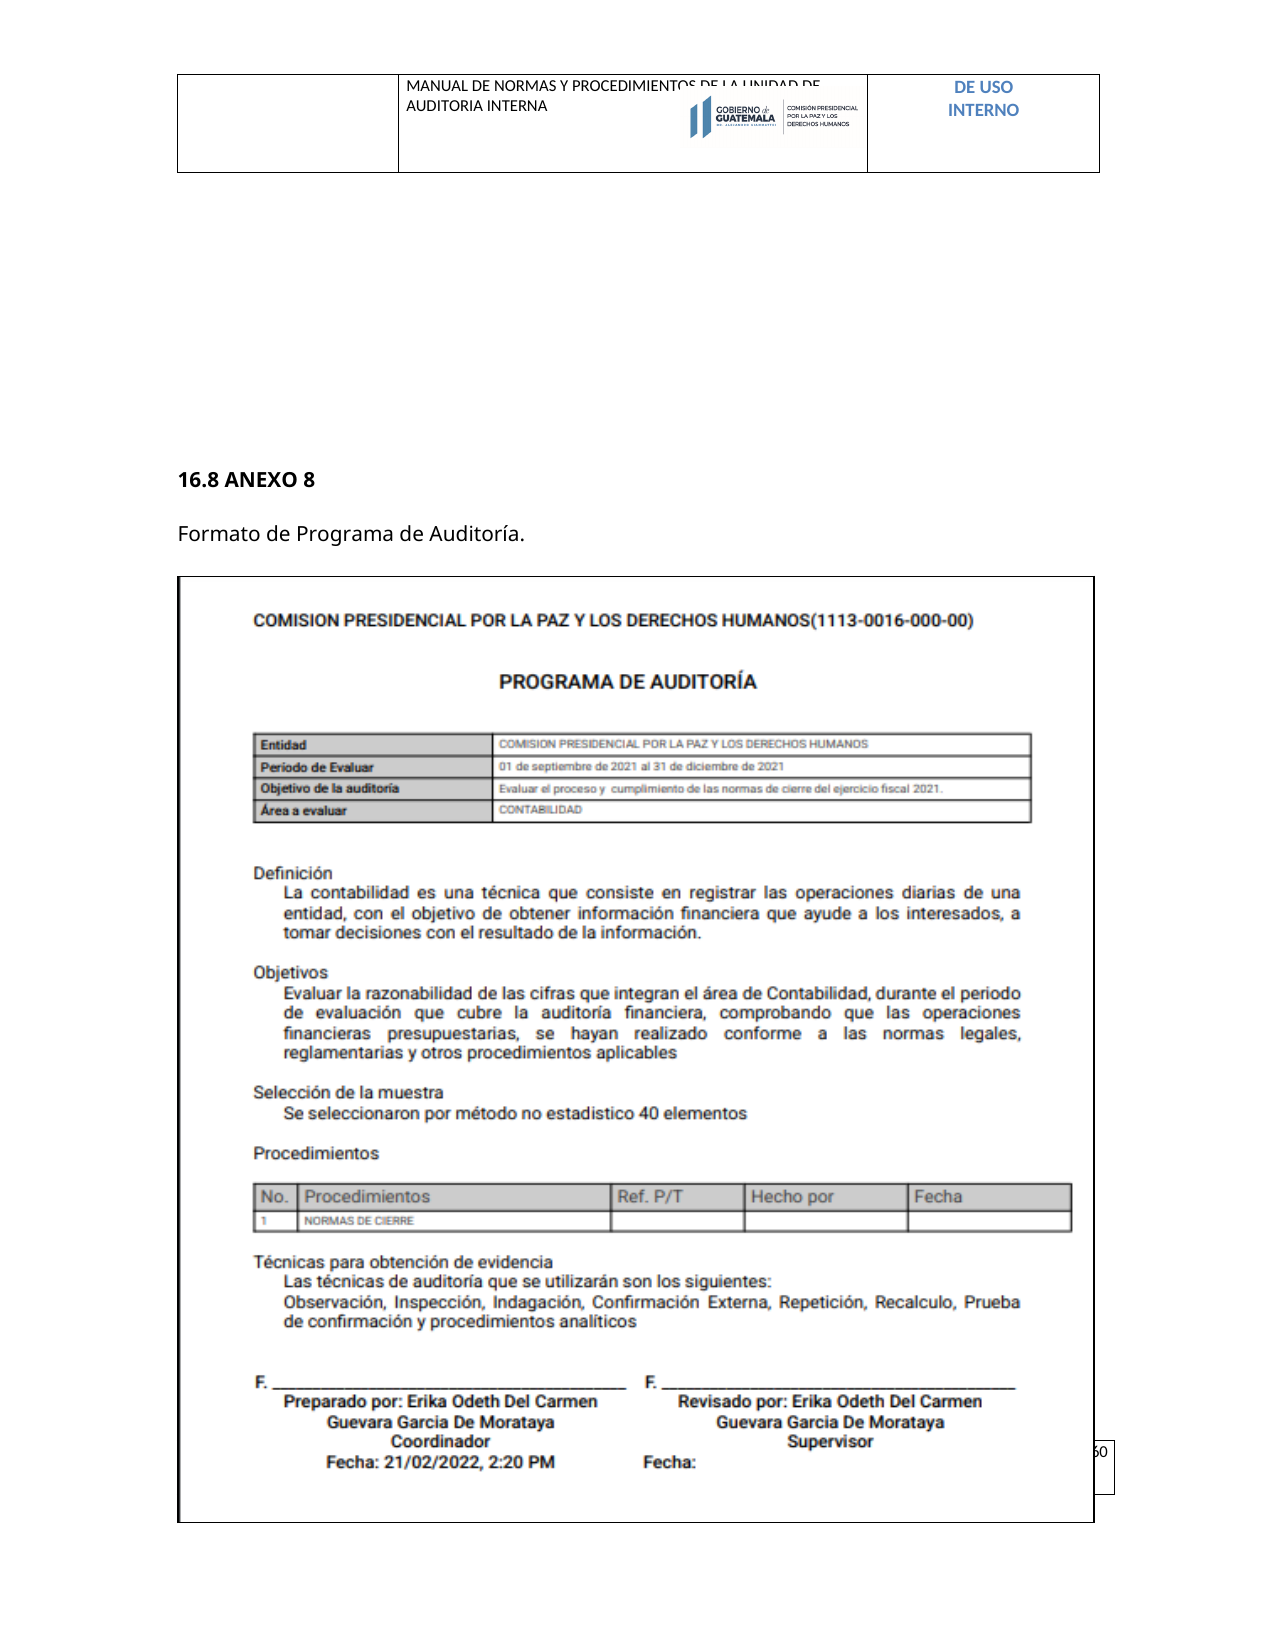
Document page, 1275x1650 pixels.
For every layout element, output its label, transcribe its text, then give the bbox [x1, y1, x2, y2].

text Formato de Programa de Auditoría. [177, 519, 1098, 547]
picture [680, 86, 866, 148]
text 16.8 ANEXO 8 [177, 466, 1098, 494]
picture [179, 577, 1093, 1522]
